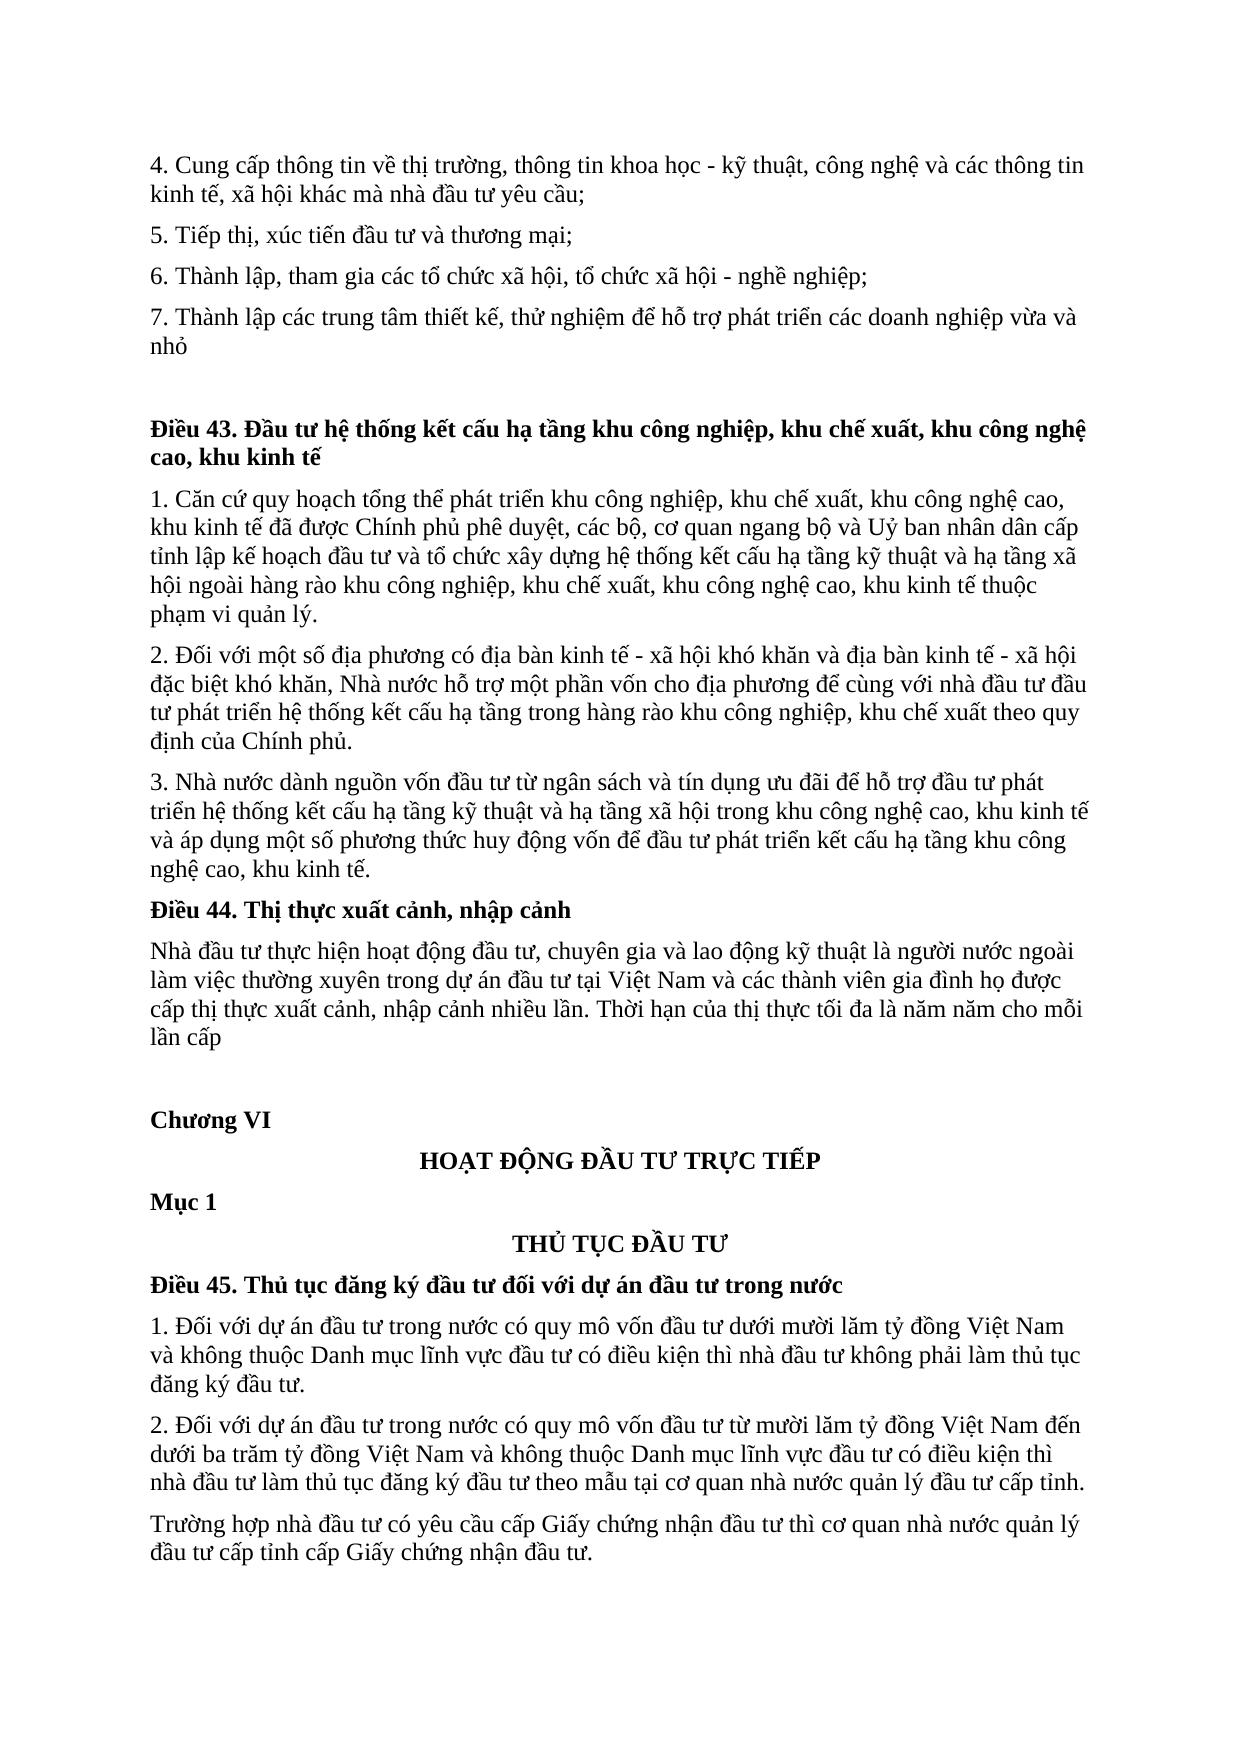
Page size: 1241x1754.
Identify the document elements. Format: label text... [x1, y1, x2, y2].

text 6. Thành lập, tham gia các tổ chức xã hội, tổ chức xã hội - nghề nghiệp; [150, 261, 1090, 290]
text HOẠT ĐỘNG ĐẦU TƯ TRỰC TIẾP [150, 1146, 1090, 1175]
text Chương VI [150, 1105, 1090, 1134]
text 3. Nhà nước dành nguồn vốn đầu tư từ ngân sách và tín dụng ưu đãi để hỗ trợ đầu tư phát triển hệ thống kết cấu hạ tầng kỹ thuật và hạ tầng xã hội trong khu công nghệ cao, khu kinh tế và áp dụng một số phương thức huy động vốn để đầu tư phát triển kết cấu hạ tầng khu công nghệ cao, khu kinh tế. [150, 767, 1090, 882]
text Nhà đầu tư thực hiện hoạt động đầu tư, chuyên gia và lao động kỹ thuật là người nước ngoài làm việc thường xuyên trong dự án đầu tư tại Việt Nam và các thành viên gia đình họ được cấp thị thực xuất cảnh, nhập cảnh nhiều lần. Thời hạn của thị thực tối đa là năm năm cho mỗi lần cấp [150, 936, 1090, 1051]
text THỦ TỤC ĐẦU TƯ [150, 1229, 1090, 1257]
text 2. Đối với dự án đầu tư trong nước có quy mô vốn đầu tư từ mười lăm tỷ đồng Việt Nam đến dưới ba trăm tỷ đồng Việt Nam và không thuộc Danh mục lĩnh vực đầu tư có điều kiện thì nhà đầu tư làm thủ tục đăng ký đầu tư theo mẫu tại cơ quan nhà nước quản lý đầu tư cấp tỉnh. [150, 1410, 1090, 1496]
text Điều 43. Đầu tư hệ thống kết cấu hạ tầng khu công nghiệp, khu chế xuất, khu công nghệ cao, khu kinh tế [150, 414, 1090, 471]
text 1. Căn cứ quy hoạch tổng thể phát triển khu công nghiệp, khu chế xuất, khu công nghệ cao, khu kinh tế đã được Chính phủ phê duyệt, các bộ, cơ quan ngang bộ và Uỷ ban nhân dân cấp tỉnh lập kế hoạch đầu tư và tổ chức xây dựng hệ thống kết cấu hạ tầng kỹ thuật và hạ tầng xã hội ngoài hàng rào khu công nghiệp, khu chế xuất, khu công nghệ cao, khu kinh tế thuộc phạm vi quản lý. [150, 484, 1090, 627]
text 2. Đối với một số địa phương có địa bàn kinh tế - xã hội khó khăn và địa bàn kinh tế - xã hội đặc biệt khó khăn, Nhà nước hỗ trợ một phần vốn cho địa phương để cùng với nhà đầu tư đầu tư phát triển hệ thống kết cấu hạ tầng trong hàng rào khu công nghiệp, khu chế xuất theo quy định của Chính phủ. [150, 640, 1090, 755]
text 7. Thành lập các trung tâm thiết kế, thử nghiệm để hỗ trợ phát triển các doanh nghiệp vừa và nhỏ [150, 302, 1090, 360]
text Điều 44. Thị thực xuất cảnh, nhập cảnh [150, 895, 1090, 924]
text Điều 45. Thủ tục đăng ký đầu tư đối với dự án đầu tư trong nước [150, 1270, 1090, 1299]
text Mục 1 [150, 1187, 1090, 1216]
text 1. Đối với dự án đầu tư trong nước có quy mô vốn đầu tư dưới mười lăm tỷ đồng Việt Nam và không thuộc Danh mục lĩnh vực đầu tư có điều kiện thì nhà đầu tư không phải làm thủ tục đăng ký đầu tư. [150, 1311, 1090, 1397]
text 5. Tiếp thị, xúc tiến đầu tư và thương mại; [150, 220, 1090, 249]
text 4. Cung cấp thông tin về thị trường, thông tin khoa học - kỹ thuật, công nghệ và các thông tin kinh tế, xã hội khác mà nhà đầu tư yêu cầu; [150, 150, 1090, 207]
text Trường hợp nhà đầu tư có yêu cầu cấp Giấy chứng nhận đầu tư thì cơ quan nhà nước quản lý đầu tư cấp tỉnh cấp Giấy chứng nhận đầu tư. [150, 1509, 1090, 1566]
